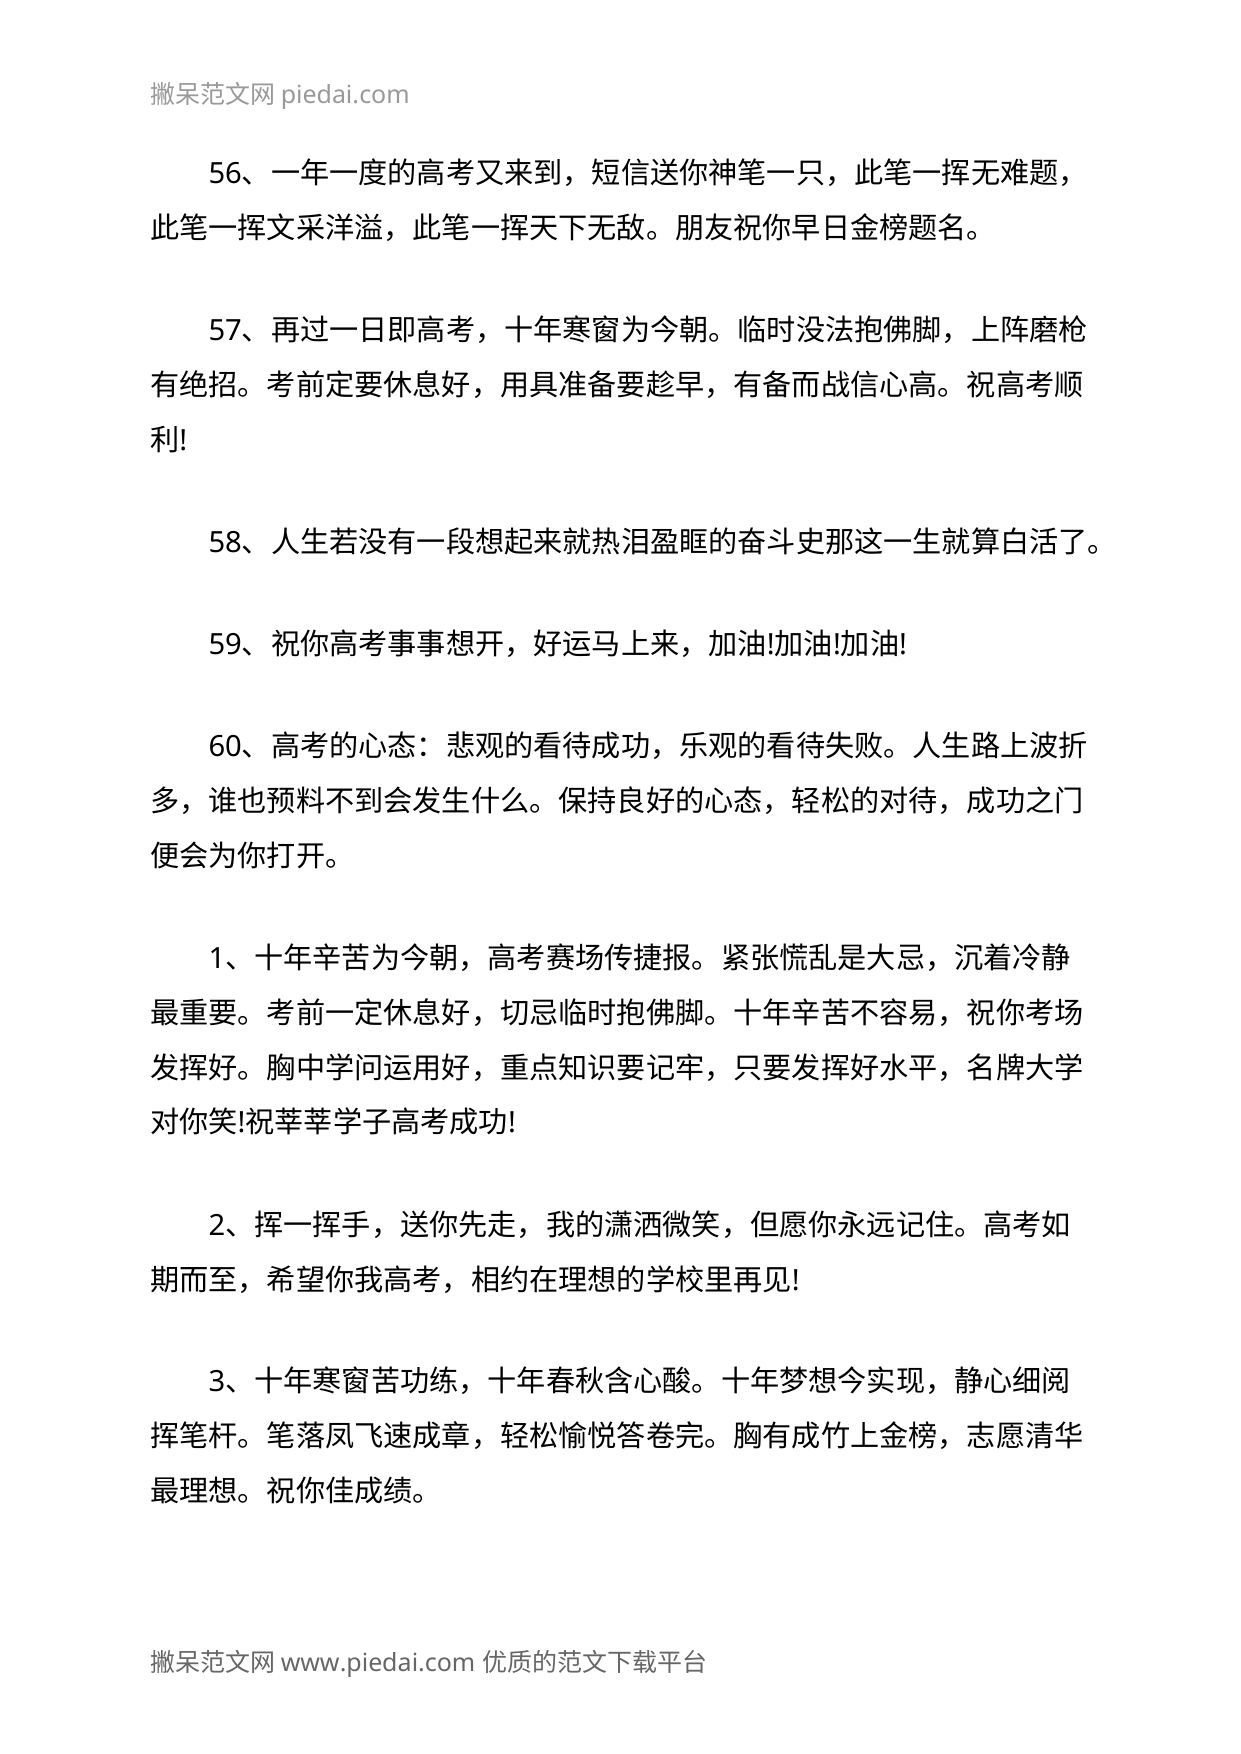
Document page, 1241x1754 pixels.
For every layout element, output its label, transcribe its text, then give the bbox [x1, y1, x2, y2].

text 56、一年一度的高考又来到，短信送你神笔一只，此笔一挥无难题，此笔一挥文采洋溢，此笔一挥天下无敌。朋友祝你早日金榜题名。 [150, 150, 1090, 247]
text 1、十年辛苦为今朝，高考赛场传捷报。紧张慌乱是大忌，沉着冷静最重要。考前一定休息好，切忌临时抱佛脚。十年辛苦不容易，祝你考场发挥好。胸中学问运用好，重点知识要记牢，只要发挥好水平，名牌大学对你笑!祝莘莘学子高考成功! [150, 934, 1090, 1141]
text 59、祝你高考事事想开，好运马上来，加油!加油!加油! [150, 621, 1090, 663]
text 60、高考的心态：悲观的看待成功，乐观的看待失败。人生路上波折多，谁也预料不到会发生什么。保持良好的心态，轻松的对待，成功之门便会为你打开。 [150, 723, 1090, 875]
text 58、人生若没有一段想起来就热泪盈眶的奋斗史那这一生就算白活了。 [150, 519, 1090, 561]
text 2、挥一挥手，送你先走，我的潇洒微笑，但愿你永远记住。高考如期而至，希望你我高考，相约在理想的学校里再见! [150, 1201, 1090, 1298]
text 57、再过一日即高考，十年寒窗为今朝。临时没法抱佛脚，上阵磨枪有绝招。考前定要休息好，用具准备要趁早，有备而战信心高。祝高考顺利! [150, 307, 1090, 459]
text 3、十年寒窗苦功练，十年春秋含心酸。十年梦想今实现，静心细阅挥笔杆。笔落凤飞速成章，轻松愉悦答卷完。胸有成竹上金榜，志愿清华最理想。祝你佳成绩。 [150, 1358, 1090, 1510]
